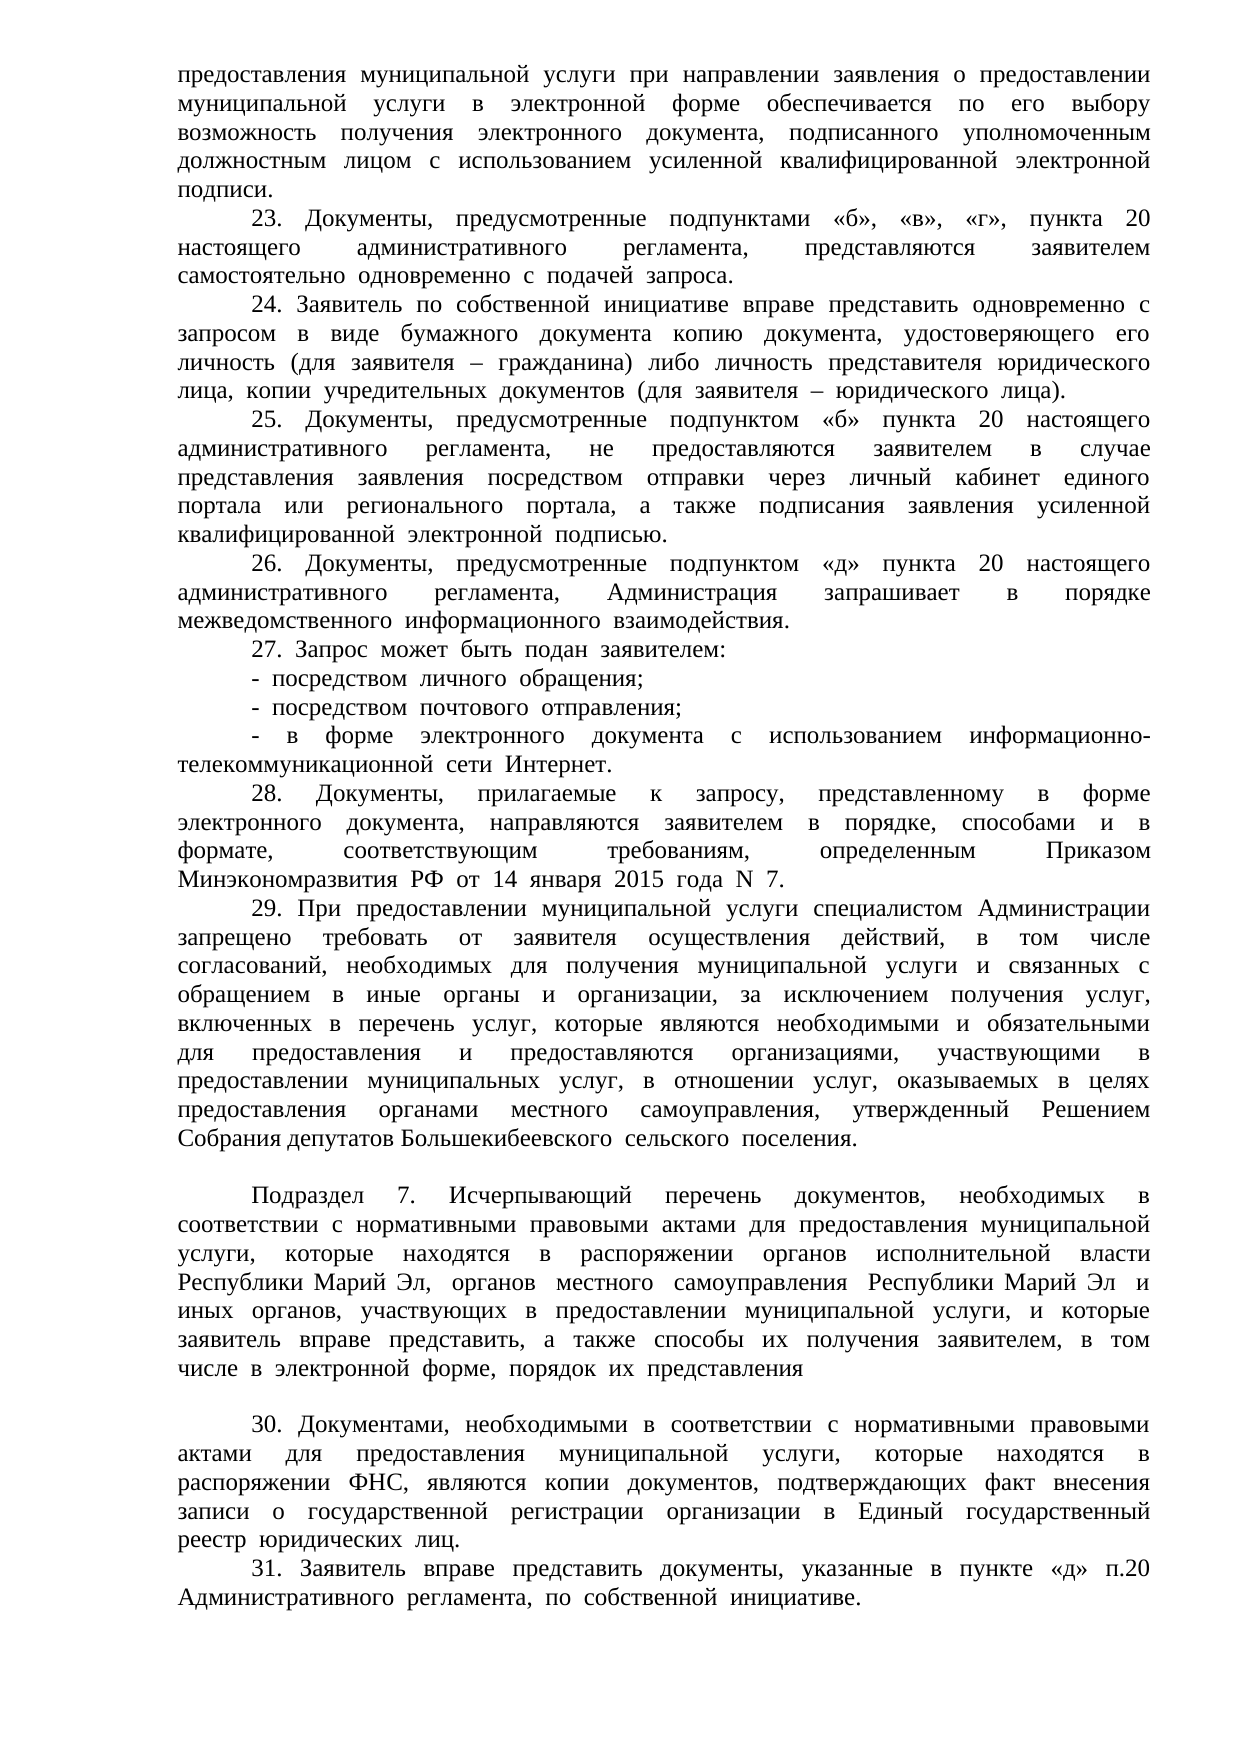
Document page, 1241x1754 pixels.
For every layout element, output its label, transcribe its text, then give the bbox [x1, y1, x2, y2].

text - в форме электронного документа с использованием информационно-телекоммуникационной сети Интернет. [177, 720, 1152, 778]
text 28. Документы, прилагаемые к запросу, представленному в форме электронного документа, направляются заявителем в порядке, способами и в формате, соответствующим требованиям, определенным Приказом Минэкономразвития РФ от 14 января 2015 года N 7. [177, 778, 1152, 893]
text 29. При предоставлении муниципальной услуги специалистом Администрации запрещено требовать от заявителя осуществления действий, в том числе согласований, необходимых для получения муниципальной услуги и связанных с обращением в иные органы и организации, за исключением получения услуг, включенных в перечень услуг, которые являются необходимыми и обязательными для предоставления и предоставляются организациями, участвующими в предоставлении муниципальных услуг, в отношении услуг, оказываемых в целях предоставления органами местного самоуправления, утвержденный Решением Собрания депутатов Большекибеевского сельского поселения. [177, 893, 1152, 1152]
text 27. Запрос может быть подан заявителем: [177, 634, 1152, 663]
text - посредством личного обращения; [177, 663, 1152, 692]
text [177, 59, 1152, 203]
text Подраздел 7. Исчерпывающий перечень документов, необходимых в соответствии с нормативными правовыми актами для предоставления муниципальной услуги, которые находятся в распоряжении органов исполнительной власти Республики Марий Эл, органов местного самоуправления Республики Марий Эл и иных органов, участвующих в предоставлении муниципальной услуги, и которые заявитель вправе представить, а также способы их получения заявителем, в том числе в электронной форме, порядок их представления [177, 1180, 1152, 1382]
text 24. Заявитель по собственной инициативе вправе представить одновременно с запросом в виде бумажного документа копию документа, удостоверяющего его личность (для заявителя – гражданина) либо личность представителя юридического лица, копии учредительных документов (для заявителя – юридического лица). [177, 289, 1152, 404]
text 23. Документы, предусмотренные подпунктами «б», «в», «г», пункта 20 настоящего административного регламента, представляются заявителем самостоятельно одновременно с подачей запроса. [177, 203, 1152, 289]
text - посредством почтового отправления; [177, 692, 1152, 720]
text 30. Документами, необходимыми в соответствии с нормативными правовыми актами для предоставления муниципальной услуги, которые находятся в распоряжении ФНС, являются копии документов, подтверждающих факт внесения записи о государственной регистрации организации в Единый государственный реестр юридических лиц. [177, 1409, 1152, 1553]
text 25. Документы, предусмотренные подпунктом «б» пункта 20 настоящего административного регламента, не предоставляются заявителем в случае представления заявления посредством отправки через личный кабинет единого портала или регионального портала, а также подписания заявления усиленной квалифицированной электронной подписью. [177, 404, 1152, 548]
text 26. Документы, предусмотренные подпунктом «д» пункта 20 настоящего административного регламента, Администрация запрашивает в порядке межведомственного информационного взаимодействия. [177, 548, 1152, 634]
text 31. Заявитель вправе представить документы, указанные в пункте «д» п.20 Административного регламента, по собственной инициативе. [177, 1553, 1152, 1611]
